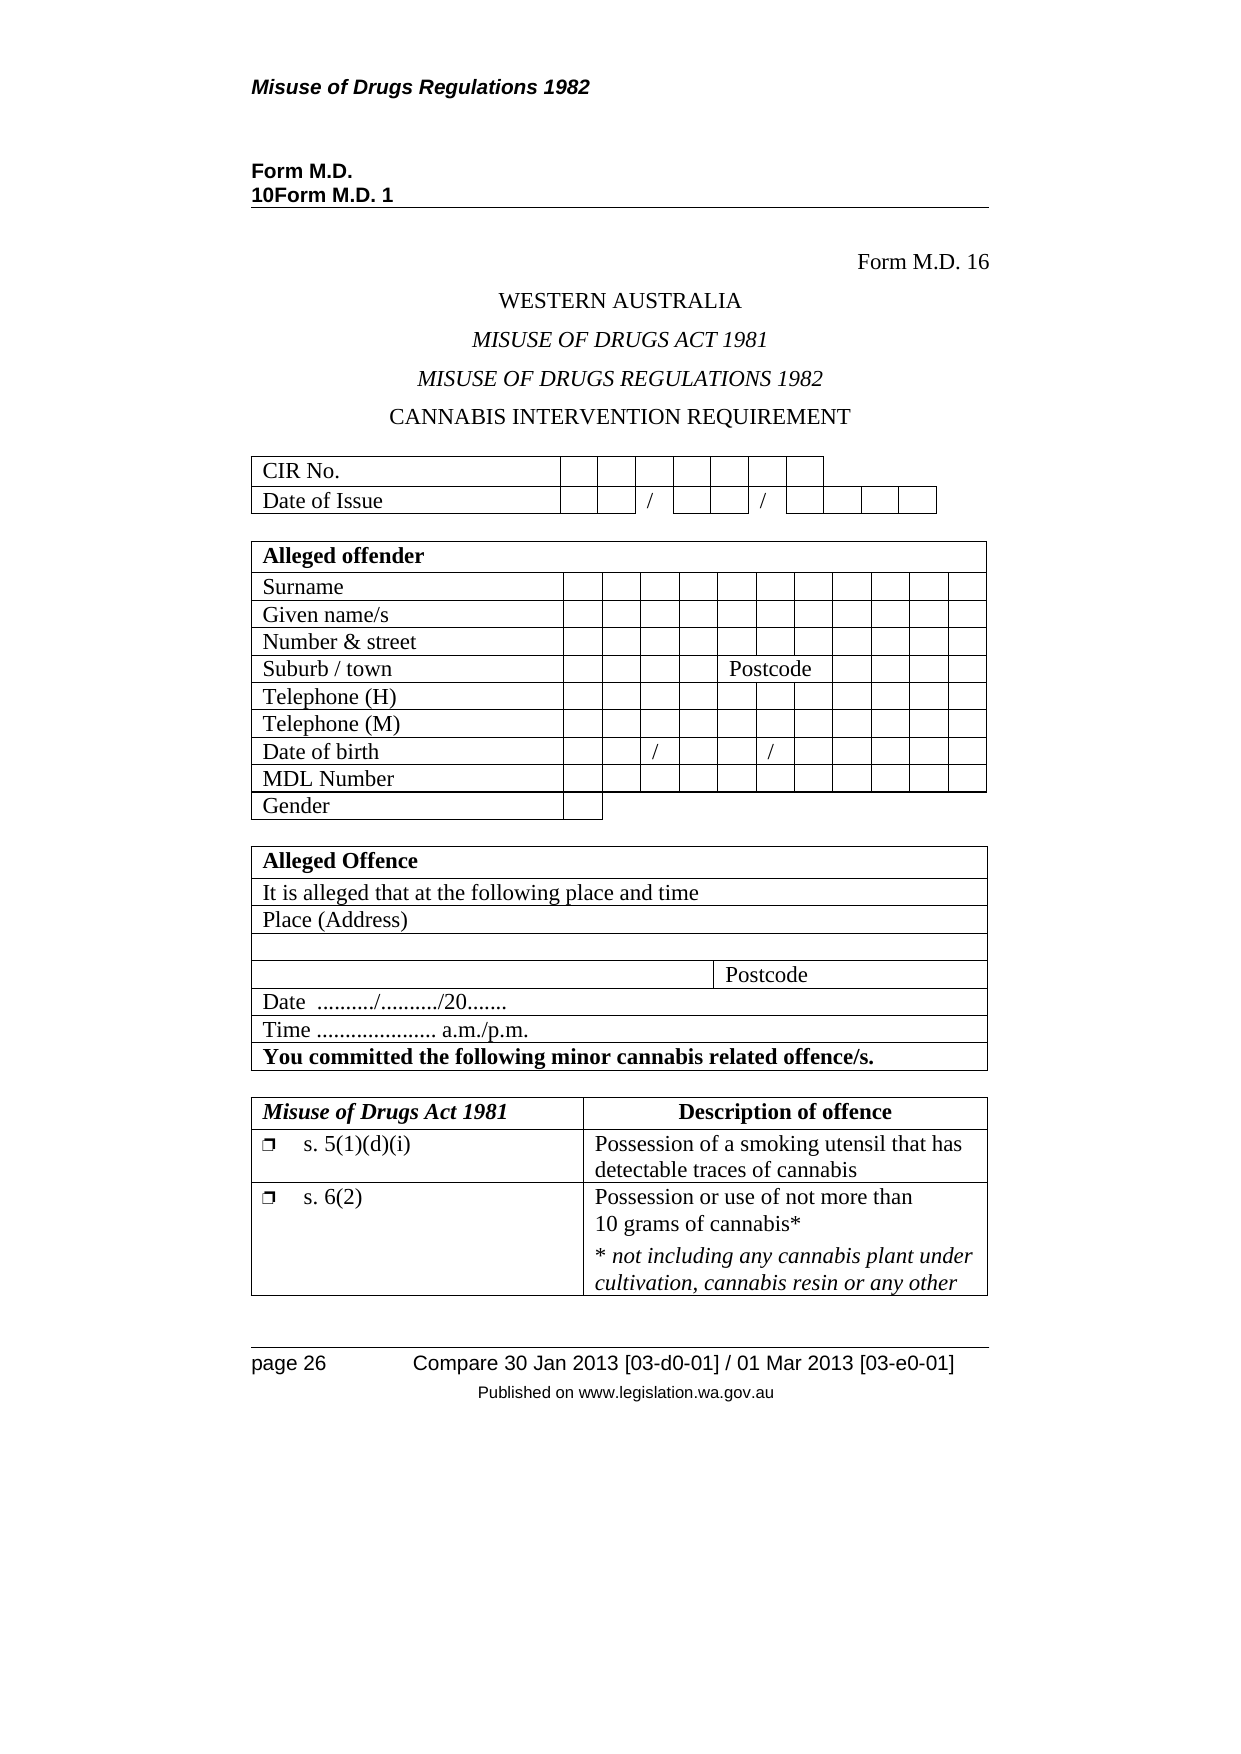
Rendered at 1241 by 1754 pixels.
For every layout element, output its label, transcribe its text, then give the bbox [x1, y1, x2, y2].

table_header [561, 457, 597, 486]
subtitle MISUSE OF DRUGS REGULATIONS 1982 [251, 364, 989, 391]
table_cell [641, 765, 679, 791]
table_cell [833, 683, 871, 709]
table_cell [872, 683, 909, 709]
subtitle CANNABIS INTERVENTION REQUIREMENT [251, 403, 989, 430]
table_cell [603, 573, 640, 600]
table_cell [718, 738, 756, 764]
table_cell [949, 738, 986, 764]
table_cell [564, 683, 602, 709]
table_cell [564, 738, 602, 764]
table_cell [674, 487, 710, 513]
table_cell [795, 793, 833, 819]
table_cell [910, 738, 948, 764]
table_cell You committed the following minor cannabis related offence/s. [252, 1043, 987, 1069]
table_cell [899, 487, 936, 513]
table_cell [252, 961, 713, 987]
table_cell [564, 628, 602, 654]
table_cell [718, 573, 756, 600]
table_cell [564, 573, 602, 600]
table_cell Possession of a smoking utensil that has detectable traces of cannabis [584, 1130, 987, 1182]
table_cell Suburb / town [252, 656, 563, 682]
table_cell [872, 710, 909, 737]
table_cell [564, 793, 602, 819]
table_cell [833, 601, 871, 627]
table_cell Place (Address) [252, 906, 987, 933]
table_cell [910, 601, 948, 627]
table_cell [833, 793, 871, 819]
table_cell / [757, 738, 794, 764]
table_cell Postcode [718, 656, 832, 682]
table_cell [680, 765, 717, 791]
table_cell Time ..................... a.m./p.m. [252, 1016, 987, 1042]
table_cell [561, 487, 597, 513]
table_cell [564, 656, 602, 682]
table_cell s. 5(1)(d)(i) [252, 1130, 583, 1182]
table_cell [795, 765, 832, 791]
table_cell [833, 656, 871, 682]
table_cell [603, 601, 640, 627]
table_cell Gender [252, 793, 563, 819]
table_cell [711, 487, 748, 513]
table_cell [757, 683, 794, 709]
table_cell [949, 601, 986, 627]
table_cell [680, 683, 717, 709]
table_cell [641, 601, 679, 627]
table_header [598, 457, 635, 486]
table_cell Date ........../........../20....... [252, 989, 987, 1015]
text Form M.D. 16 [251, 248, 989, 274]
table_cell [872, 656, 909, 682]
table_cell [603, 710, 640, 737]
table_cell [795, 683, 832, 709]
table_cell Date of Issue [252, 487, 560, 513]
table_cell [680, 710, 717, 737]
table_header Description of offence [584, 1098, 987, 1128]
table_cell [862, 487, 898, 513]
table_header [636, 457, 673, 486]
table_cell [603, 765, 640, 791]
table_cell Telephone (M) [252, 710, 563, 737]
table_cell [757, 628, 794, 654]
table_cell [603, 738, 640, 764]
table_cell Telephone (H) [252, 683, 563, 709]
table_header Alleged Offence [252, 847, 987, 878]
table_cell [757, 601, 794, 627]
table_cell [718, 793, 756, 819]
table_cell [603, 628, 640, 654]
table_cell [833, 765, 871, 791]
table_cell [756, 793, 794, 819]
table_cell [757, 710, 794, 737]
table_cell [603, 793, 641, 819]
table_cell s. 6(2) [252, 1183, 583, 1295]
table_header [787, 457, 823, 486]
table_cell [795, 738, 832, 764]
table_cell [584, 1183, 987, 1295]
table_cell [910, 683, 948, 709]
table_header Misuse of Drugs Act 1981 [252, 1098, 583, 1128]
table_cell [872, 765, 909, 791]
table_cell [680, 738, 717, 764]
table_cell [787, 487, 823, 513]
table_cell [757, 765, 794, 791]
table_cell [795, 628, 832, 654]
table_cell [872, 628, 909, 654]
table_cell [603, 683, 640, 709]
table_header [711, 457, 748, 486]
table_cell [833, 628, 871, 654]
table_cell [564, 710, 602, 737]
table_cell [718, 710, 756, 737]
table_cell [949, 628, 986, 654]
table_cell [641, 656, 679, 682]
table_cell [252, 934, 987, 960]
table_cell [598, 487, 635, 513]
table_cell [718, 765, 756, 791]
table_cell [603, 656, 640, 682]
table_header [749, 457, 786, 486]
table_cell [949, 683, 986, 709]
table_cell [718, 601, 756, 627]
table_cell [872, 601, 909, 627]
table_cell [872, 738, 909, 764]
table_header [824, 456, 858, 486]
table_cell [718, 628, 756, 654]
table_cell [910, 765, 948, 791]
table_cell [757, 573, 794, 600]
table_cell [948, 793, 987, 819]
table_cell [910, 628, 948, 654]
table_cell [949, 656, 986, 682]
table_cell [680, 628, 717, 654]
table_cell It is alleged that at the following place and time [252, 879, 987, 905]
table_cell [641, 683, 679, 709]
table_cell [641, 628, 679, 654]
table_cell [872, 573, 909, 600]
table_cell Date of birth [252, 738, 563, 764]
table_cell MDL Number [252, 765, 563, 791]
table_cell [833, 738, 871, 764]
subtitle MISUSE OF DRUGS ACT 1981 [251, 326, 989, 352]
table_cell [564, 765, 602, 791]
table_cell Number & street [252, 628, 563, 654]
table_cell [680, 656, 717, 682]
table_cell Postcode [714, 961, 987, 987]
table_cell [833, 710, 871, 737]
table_cell [679, 793, 718, 819]
table_cell [949, 573, 986, 600]
table_cell [833, 573, 871, 600]
table_cell [641, 710, 679, 737]
table_cell [795, 601, 832, 627]
table_cell [871, 793, 910, 819]
table_cell [949, 765, 986, 791]
table_cell [680, 601, 717, 627]
table_cell [680, 573, 717, 600]
table_cell / [636, 487, 673, 513]
table_header [674, 457, 710, 486]
table_cell [564, 601, 602, 627]
table_cell / [641, 738, 679, 764]
table_cell Given name/s [252, 601, 563, 627]
table_cell [824, 487, 861, 513]
table_cell [910, 793, 948, 819]
table_cell [795, 573, 832, 600]
table_cell [718, 683, 756, 709]
table_cell [910, 710, 948, 737]
table_cell [910, 573, 948, 600]
table_cell [910, 656, 948, 682]
table_cell [641, 573, 679, 600]
table_cell Surname [252, 573, 563, 600]
table_cell / [749, 487, 786, 513]
table_cell [795, 710, 832, 737]
table_cell [949, 710, 986, 737]
table_header Alleged offender [252, 542, 986, 572]
table_cell [641, 793, 679, 819]
table_header CIR No. [252, 457, 560, 486]
